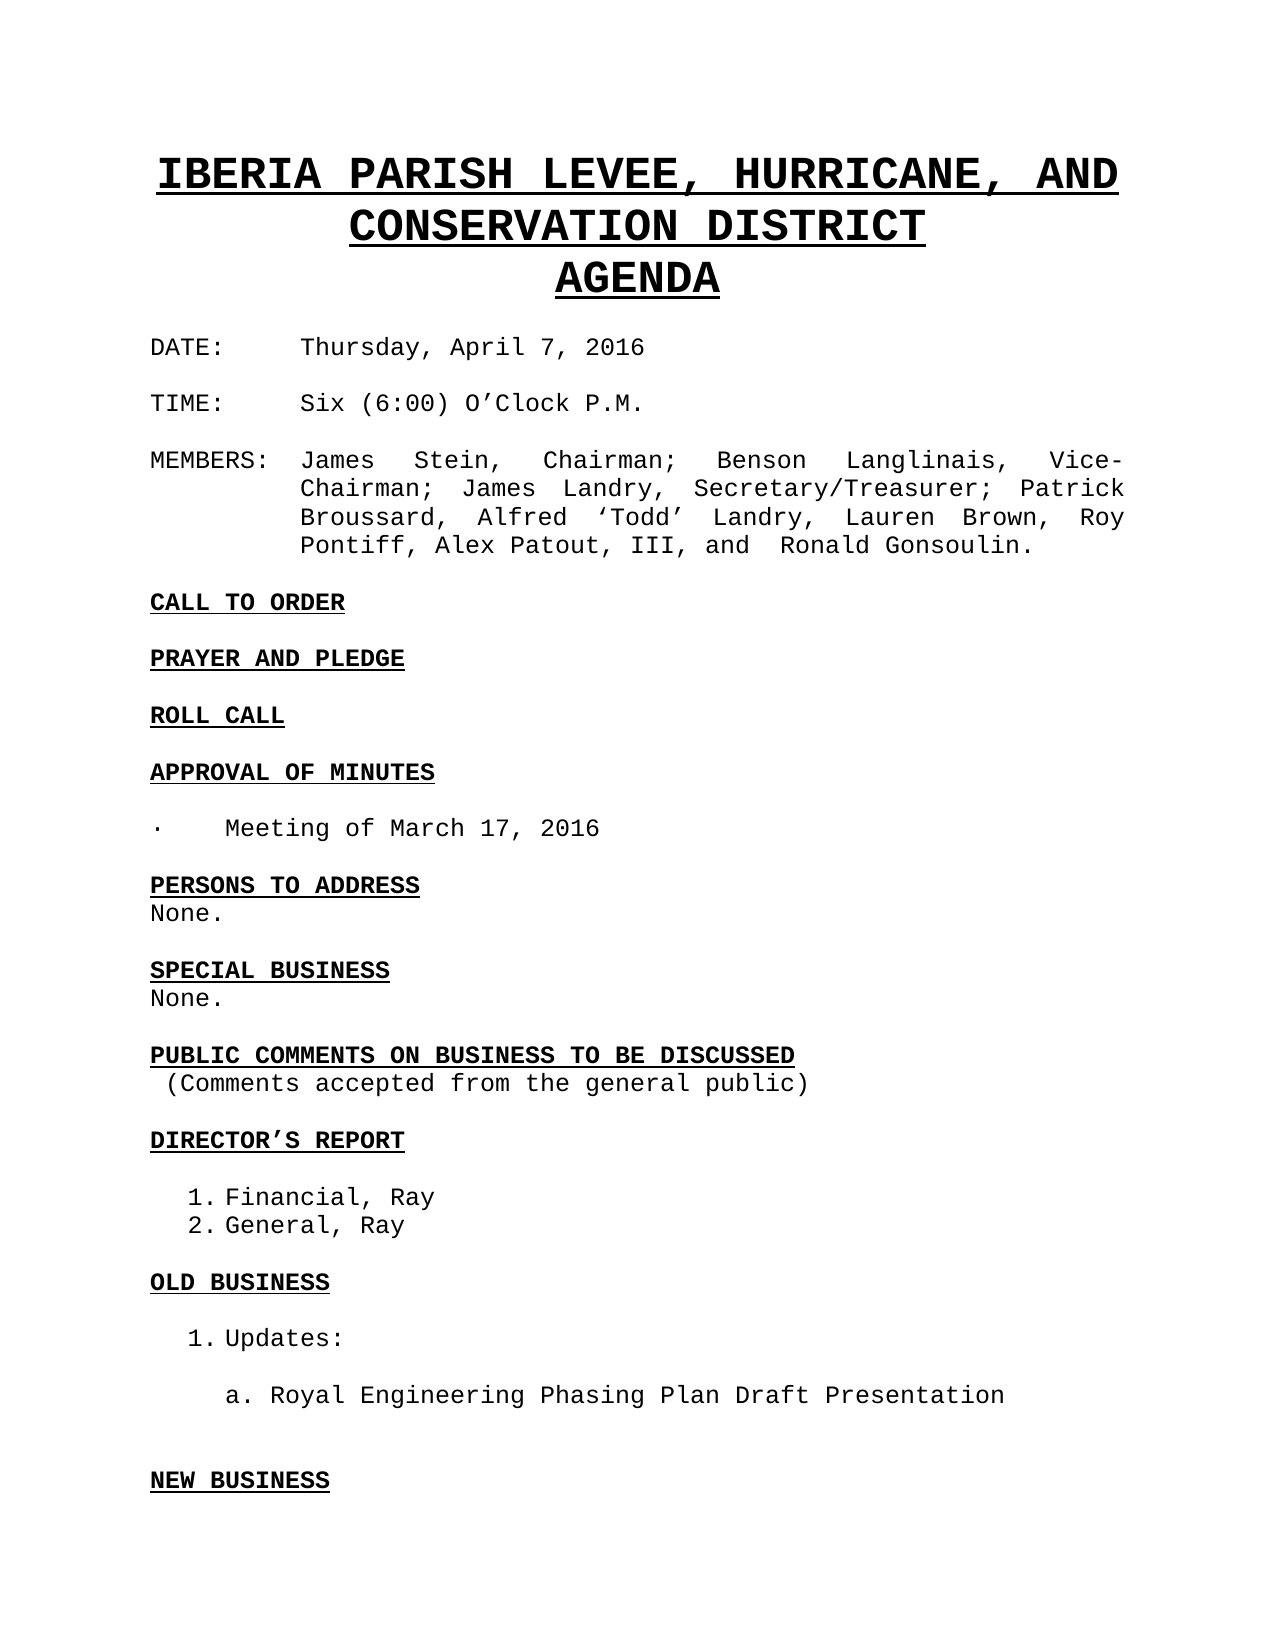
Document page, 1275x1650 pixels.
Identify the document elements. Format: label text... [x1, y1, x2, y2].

text None. [150, 986, 1125, 1014]
text (Comments accepted from the general public) [150, 1071, 1125, 1099]
text ROLL CALL [150, 703, 1125, 731]
list Updates: [187, 1326, 1125, 1354]
text TIME: Six (6:00) O’Clock P.M. [150, 391, 1125, 419]
list Meeting of March 17, 2016 [150, 816, 1125, 844]
text AGENDA [150, 254, 1125, 306]
text PERSONS TO ADDRESS [150, 873, 1125, 901]
text APPROVAL OF MINUTES [150, 759, 1125, 788]
text MEMBERS: James Stein, Chairman; Benson Langlinais, Vice-Chairman; James Landry, Secretary/Treasurer; Patrick Broussard, Alfred ‘Todd’ Landry, Lauren Brown, Roy Pontiff, Alex Patout, III, and Ronald Gonsoulin. [150, 448, 1125, 561]
text PRAYER AND PLEDGE [150, 646, 1125, 674]
text None. [150, 901, 1125, 929]
text OLD BUSINESS [150, 1269, 1125, 1298]
text IBERIA PARISH LEVEE, HURRICANE, AND CONSERVATION DISTRICT [150, 150, 1125, 254]
list Royal Engineering Phasing Plan Draft Presentation [225, 1383, 1125, 1411]
text NEW BUSINESS [150, 1468, 1125, 1496]
text PUBLIC COMMENTS ON BUSINESS TO BE DISCUSSED [150, 1043, 1125, 1071]
text DIRECTOR’S REPORT [150, 1128, 1125, 1156]
list General, Ray [187, 1213, 1125, 1241]
text CALL TO ORDER [150, 589, 1125, 618]
text SPECIAL BUSINESS [150, 958, 1125, 986]
list Financial, Ray [187, 1184, 1125, 1213]
text DATE: Thursday, April 7, 2016 [150, 334, 1125, 363]
